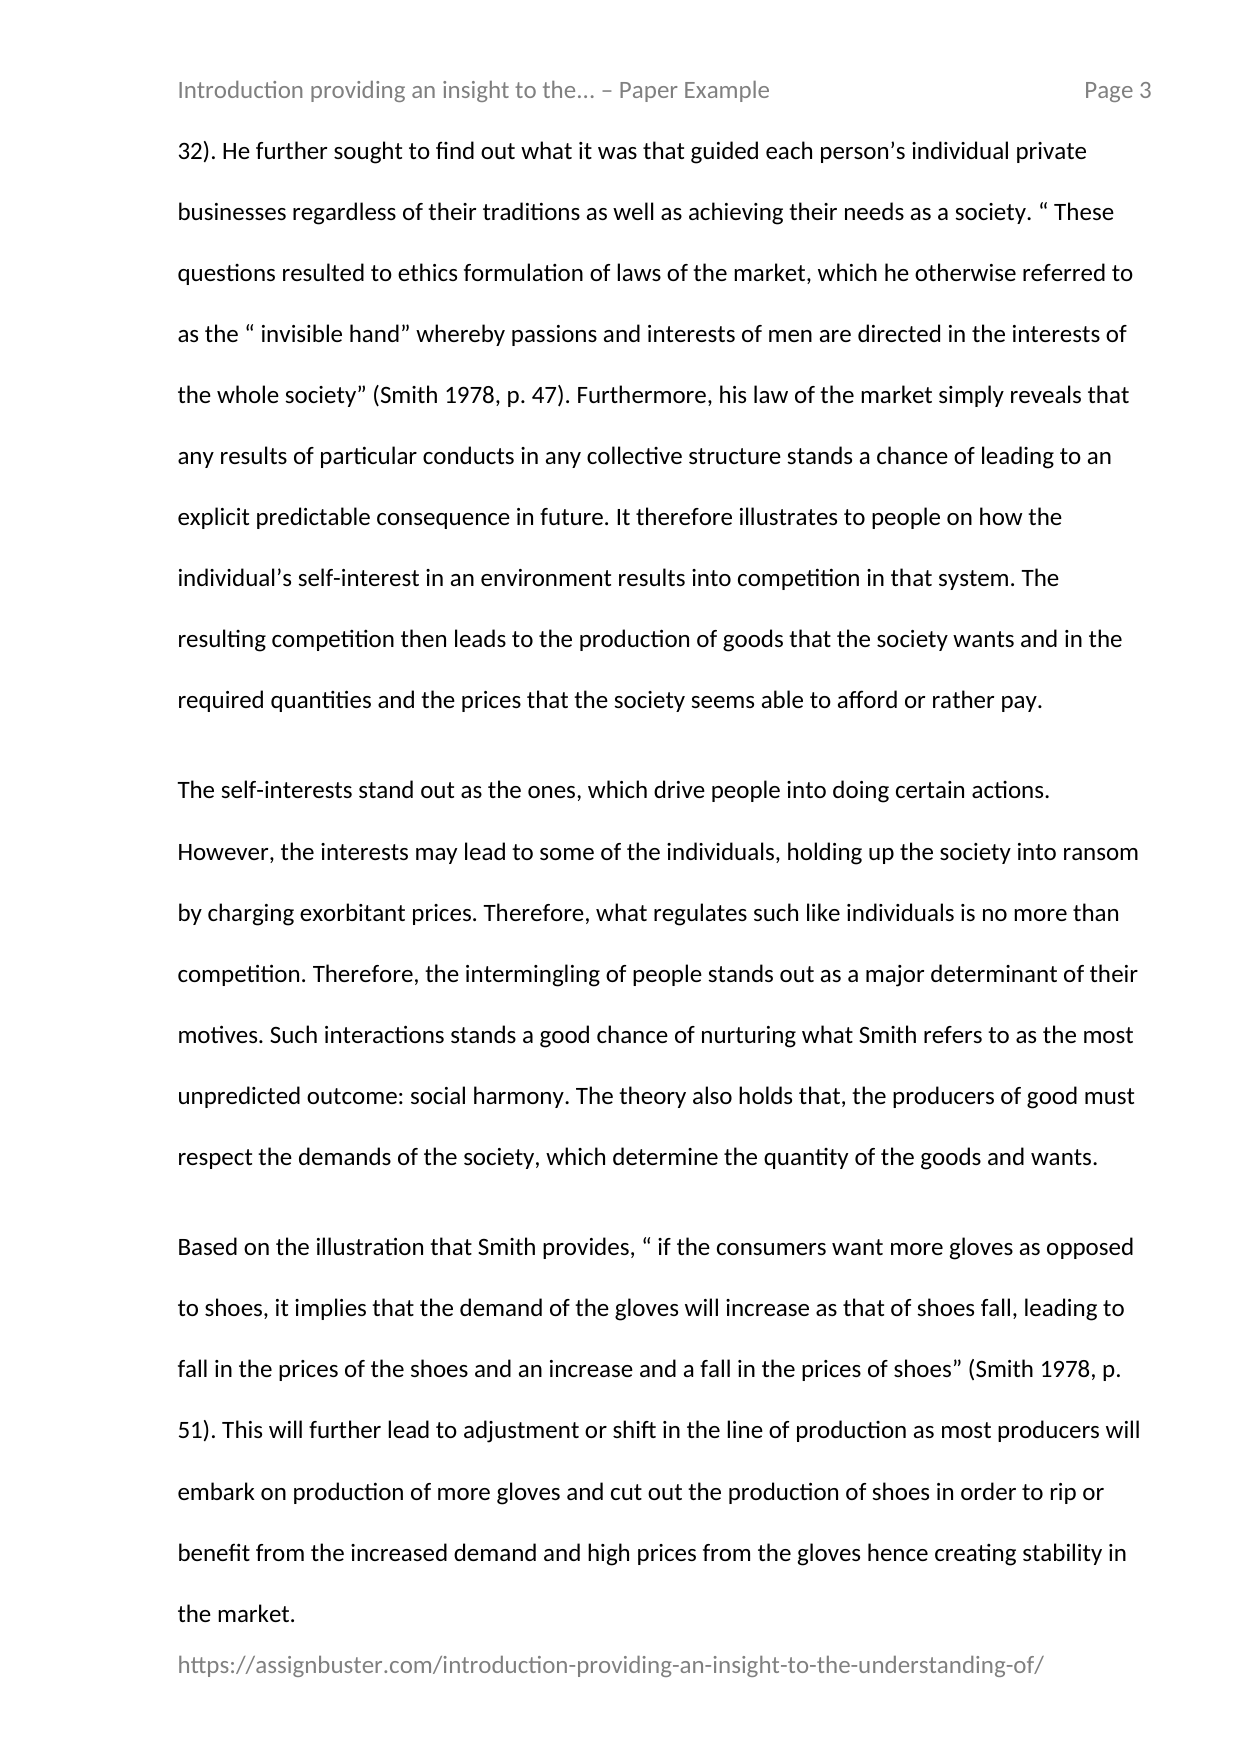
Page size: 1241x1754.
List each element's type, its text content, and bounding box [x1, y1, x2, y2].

text Based on the illustration that Smith provides, “ if the consumers want more gloves as opposed to shoes, it implies that the demand of the gloves will increase as that of shoes fall, leading to fall in the prices of the shoes and an increase and a fall in the prices of shoes” (Smith 1978, p. 51). This will further lead to adjustment or shift in the line of production as most producers will embark on production of more gloves and cut out the production of shoes in order to rip or benefit from the increased demand and high prices from the gloves hence creating stability in the market. [177, 1231, 1152, 1628]
text 32). He further sought to find out what it was that guided each person’s individual private businesses regardless of their traditions as well as achieving their needs as a society. “ These questions resulted to ethics formulation of laws of the market, which he otherwise referred to as the “ invisible hand” whereby passions and interests of men are directed in the interests of the whole society” (Smith 1978, p. 47). Furthermore, his law of the market simply reveals that any results of particular conducts in any collective structure stands a chance of leading to an explicit predictable consequence in future. It therefore illustrates to people on how the individual’s self-interest in an environment results into competition in that system. The resulting competition then leads to the production of goods that the society wants and in the required quantities and the prices that the society seems able to afford or rather pay. [177, 135, 1152, 715]
text The self-interests stand out as the ones, which drive people into doing certain actions. However, the interests may lead to some of the individuals, holding up the society into ransom by charging exorbitant prices. Therefore, what regulates such like individuals is no more than competition. Therefore, the intermingling of people stands out as a major determinant of their motives. Such interactions stands a good chance of nurturing what Smith refers to as the most unpredicted outcome: social harmony. The theory also holds that, the producers of good must respect the demands of the society, which determine the quantity of the goods and wants. [177, 775, 1152, 1171]
